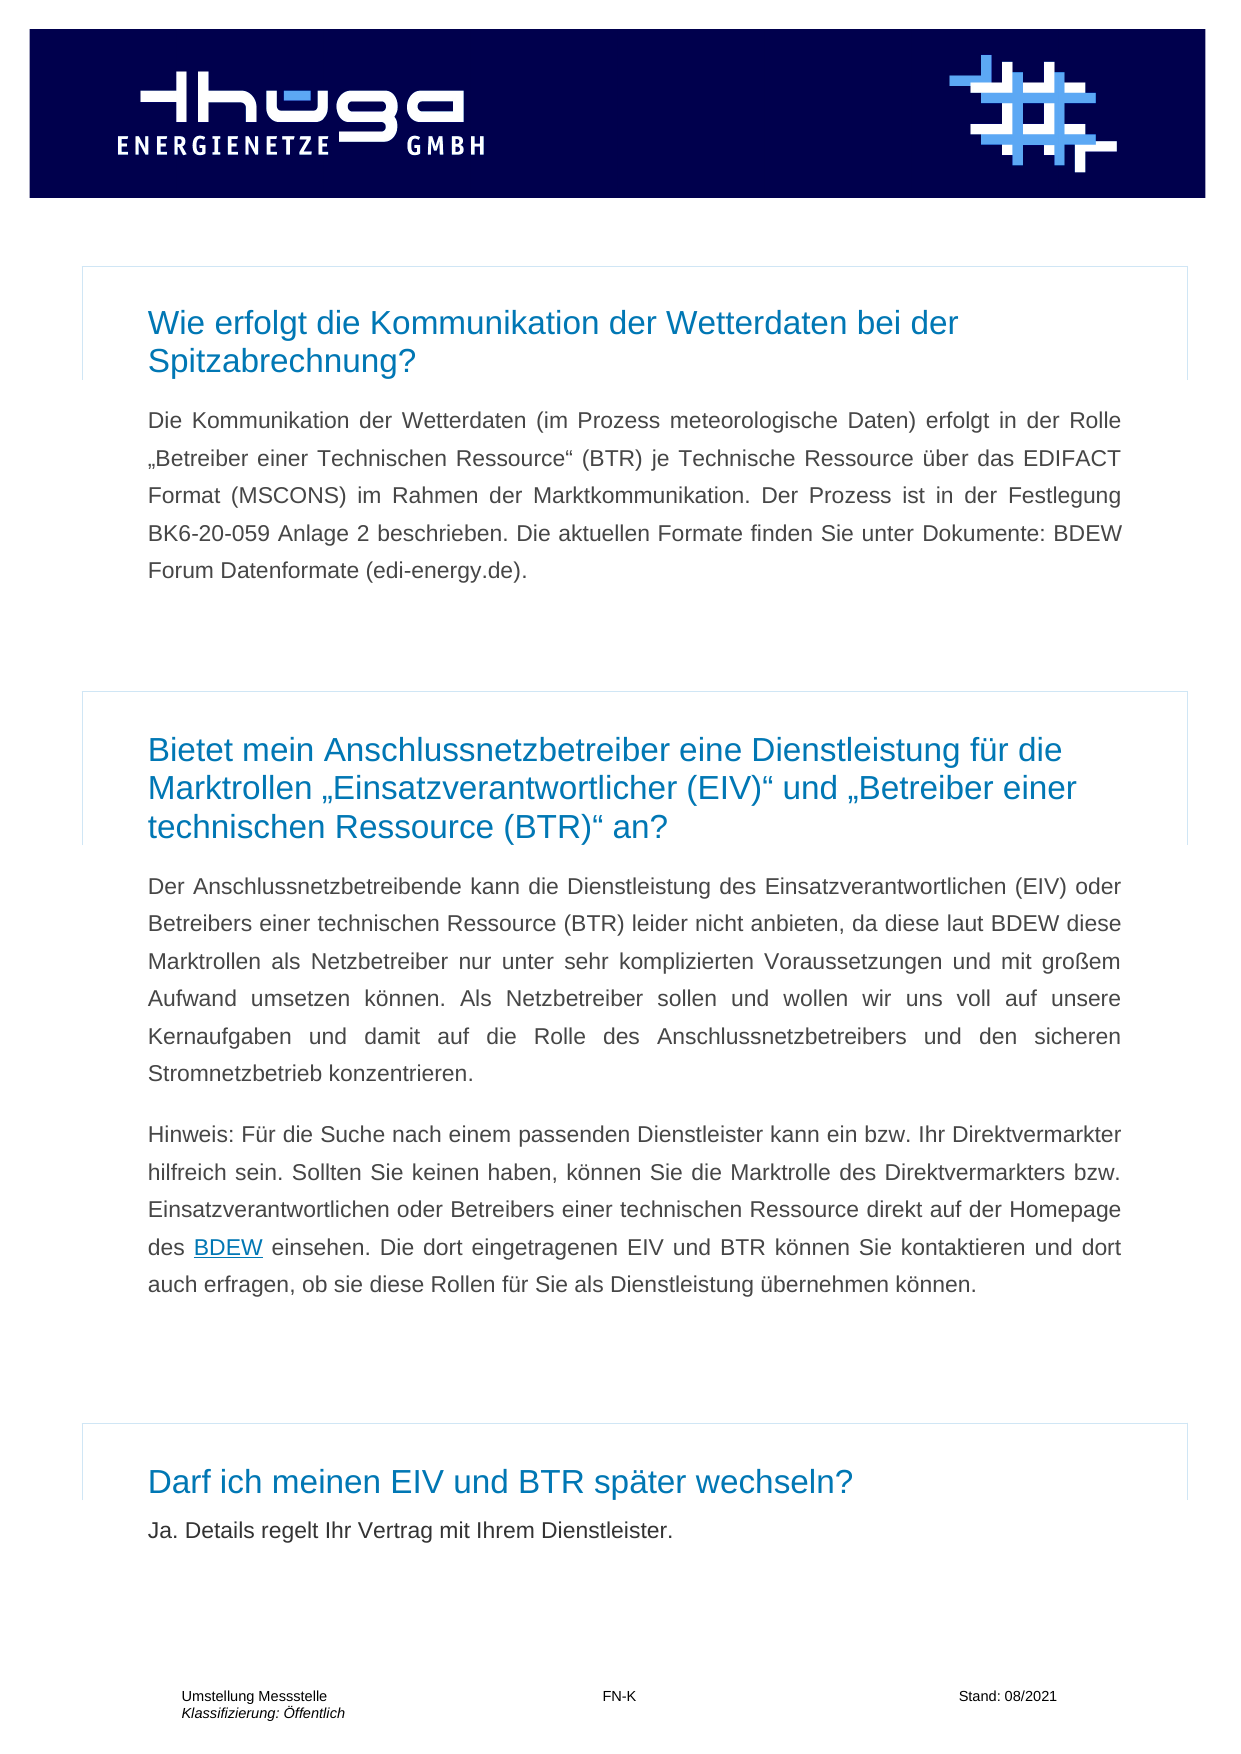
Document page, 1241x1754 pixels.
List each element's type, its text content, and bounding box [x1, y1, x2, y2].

text Die Kommunikation der Wetterdaten (im Prozess meteorologische Daten) erfolgt in der Rolle „Betreiber einer Technischen Ressource“ (BTR) je Technische Ressource über das EDIFACT Format (MSCONS) im Rahmen der Marktkommunikation. Der Prozess ist in der Festlegung BK6-20-059 Anlage 2 beschrieben. Die aktuellen Formate finden Sie unter Dokumente: BDEW Forum Datenformate (edi-energy.de). [148, 396, 1122, 584]
text Ja. Details regelt Ihr Vertrag mit Ihrem Dienstleister. [148, 1517, 1122, 1543]
text Wie erfolgt die Kommunikation der Wetterdaten bei der Spitzabrechnung? [83, 267, 1187, 380]
text Hinweis: Für die Suche nach einem passenden Dienstleister kann ein bzw. Ihr Direktvermarkter hilfreich sein. Sollten Sie keinen haben, können Sie die Marktrolle des Direktvermarkters bzw. Einsatzverantwortlichen oder Betreibers einer technischen Ressource direkt auf der Homepage des BDEW einsehen. Die dort eingetragenen EIV und BTR können Sie kontaktieren und dort auch erfragen, ob sie diese Rollen für Sie als Dienstleistung übernehmen können. [148, 1110, 1122, 1298]
text Bietet mein Anschlussnetzbetreiber eine Dienstleistung für die Marktrollen „Einsatzverantwortlicher (EIV)“ und „Betreiber einer technischen Ressource (BTR)“ an? [83, 692, 1187, 845]
text Der Anschlussnetzbetreibende kann die Dienstleistung des Einsatzverantwortlichen (EIV) oder Betreibers einer technischen Ressource (BTR) leider nicht anbieten, da diese laut BDEW diese Marktrollen als Netzbetreiber nur unter sehr komplizierten Voraussetzungen und mit großem Aufwand umsetzen können. Als Netzbetreiber sollen und wollen wir uns voll auf unsere Kernaufgaben und damit auf die Rolle des Anschlussnetzbetreibers und den sicheren Stromnetzbetrieb konzentrieren. [148, 862, 1122, 1087]
picture [29, 29, 1206, 198]
text Darf ich meinen EIV und BTR später wechseln? [83, 1424, 1187, 1500]
